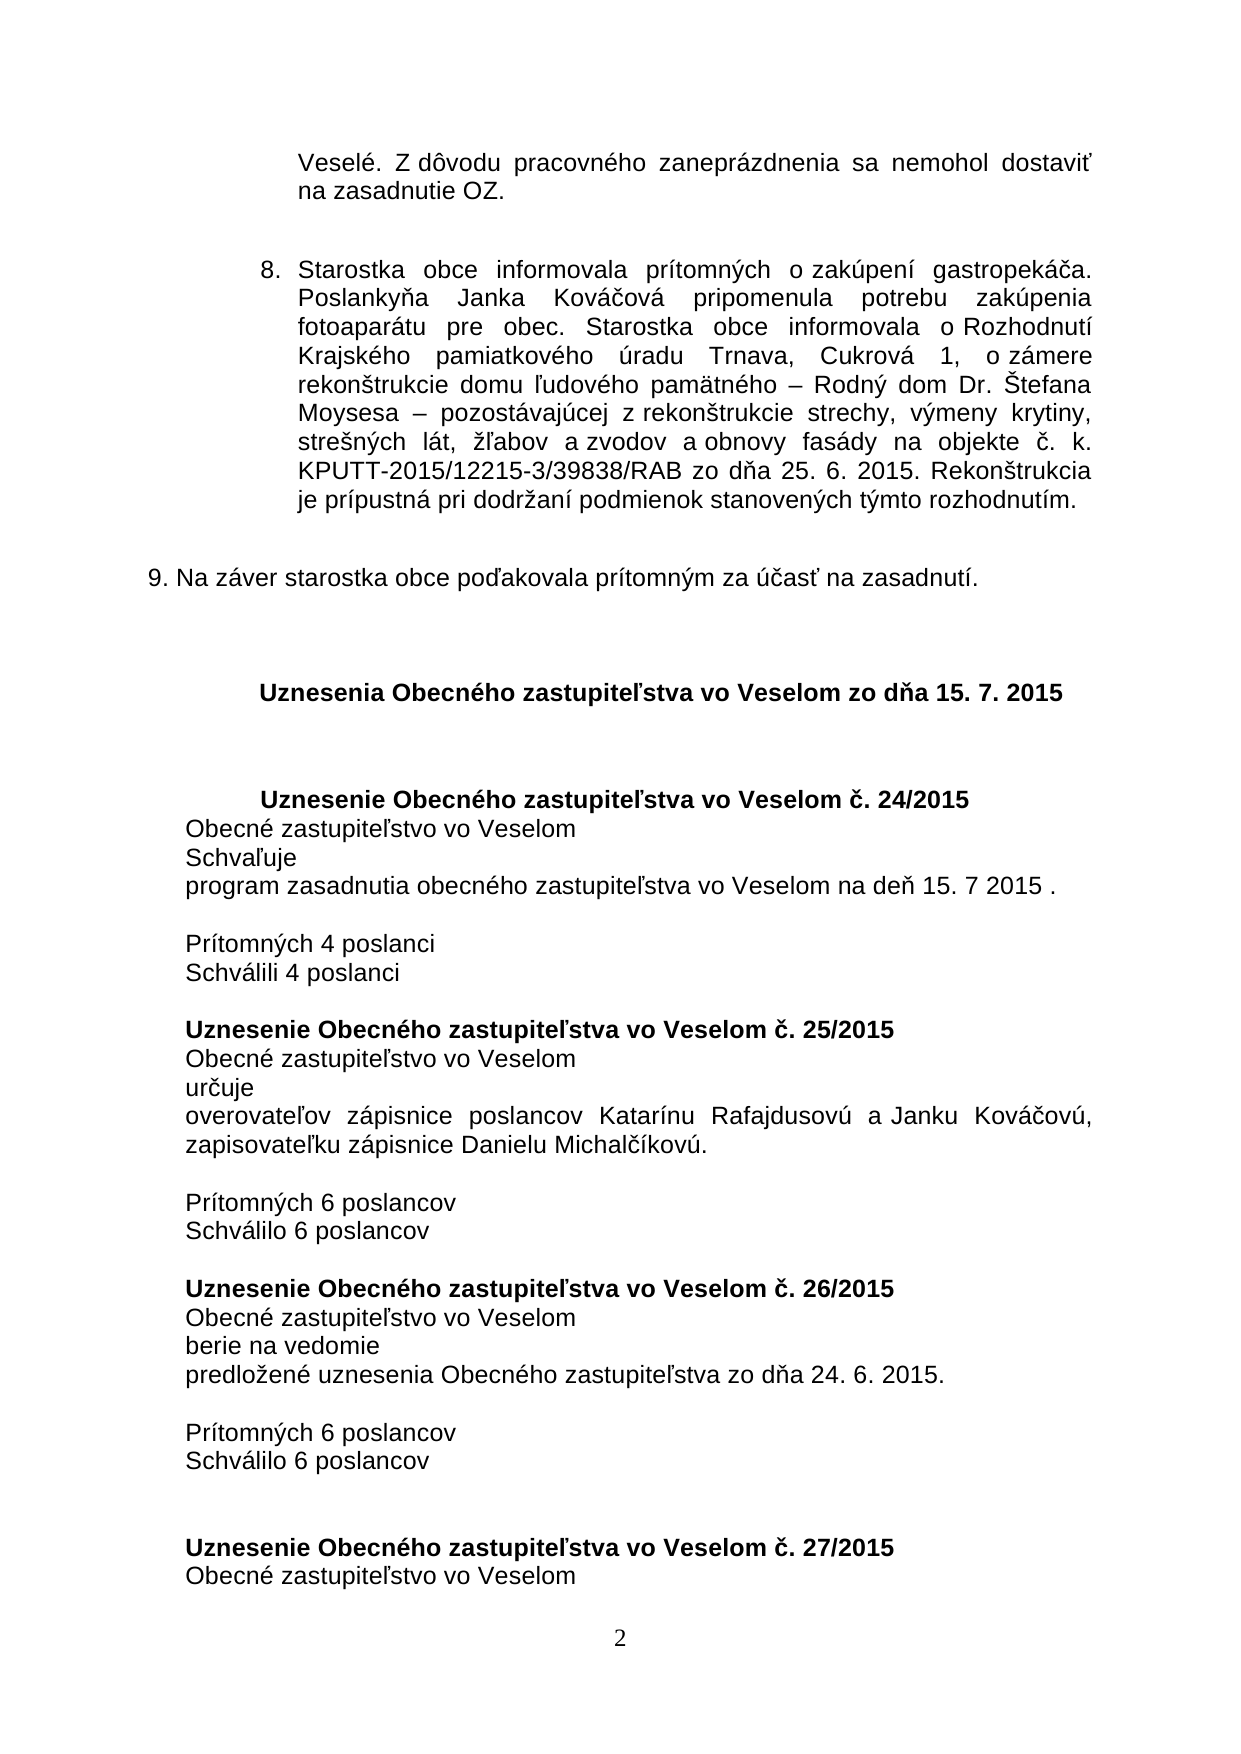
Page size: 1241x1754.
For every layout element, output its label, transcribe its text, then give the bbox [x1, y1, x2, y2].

text predložené uznesenia Obecného zastupiteľstva zo dňa 24. 6. 2015. [185, 1360, 1093, 1389]
text Prítomných 6 poslancov [185, 1188, 1093, 1216]
text Uznesenie Obecného zastupiteľstva vo Veselom č. 24/2015 [260, 785, 1093, 814]
text Prítomných 6 poslancov [185, 1418, 1093, 1446]
text Obecné zastupiteľstvo vo Veselom [185, 1303, 1093, 1331]
text určuje [185, 1073, 1093, 1101]
text Schvaľuje [185, 843, 1093, 871]
text Obecné zastupiteľstvo vo Veselom [185, 1044, 1093, 1073]
text berie na vedomie [185, 1331, 1093, 1360]
text Obecné zastupiteľstvo vo Veselom [185, 814, 1093, 843]
text Uznesenie Obecného zastupiteľstva vo Veselom č. 27/2015 [185, 1533, 1093, 1561]
text Uznesenie Obecného zastupiteľstva vo Veselom č. 25/2015 [185, 1015, 1093, 1044]
text Schválilo 6 poslancov [185, 1446, 1093, 1475]
text Schválilo 6 poslancov [185, 1216, 1093, 1245]
list Starostka obce informovala prítomných o zakúpení gastropekáča. Poslankyňa Janka Kováčová pripomenula potrebu zakúpenia fotoaparátu pre obec. Starostka obce informovala o Rozhodnutí Krajského pamiatkového úradu Trnava, Cukrová 1, o zámere rekonštrukcie domu ľudového pamätného – Rodný dom Dr. Štefana Moysesa – pozostávajúcej z rekonštrukcie strechy, výmeny krytiny, strešných lát, žľabov a zvodov a obnovy fasády na objekte č. k. KPUTT-2015/12215-3/39838/RAB zo dňa 25. 6. 2015. Rekonštrukcia je prípustná pri dodržaní podmienok stanovených týmto rozhodnutím. [260, 255, 1093, 513]
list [260, 148, 1093, 205]
text Schválili 4 poslanci [185, 958, 1093, 986]
text 9. Na záver starostka obce poďakovala prítomným za účasť na zasadnutí. [148, 563, 1093, 592]
text program zasadnutia obecného zastupiteľstva vo Veselom na deň 15. 7 2015 . [185, 871, 1093, 900]
text Prítomných 4 poslanci [185, 929, 1093, 958]
text Uznesenie Obecného zastupiteľstva vo Veselom č. 26/2015 [185, 1274, 1093, 1303]
text overovateľov zápisnice poslancov Katarínu Rafajdusovú a Janku Kováčovú, zapisovateľku zápisnice Danielu Michalčíkovú. [185, 1101, 1093, 1159]
list Uznesenia Obecného zastupiteľstva vo Veselom zo dňa 15. 7. 2015 [259, 678, 1093, 707]
text Obecné zastupiteľstvo vo Veselom [185, 1561, 1093, 1590]
